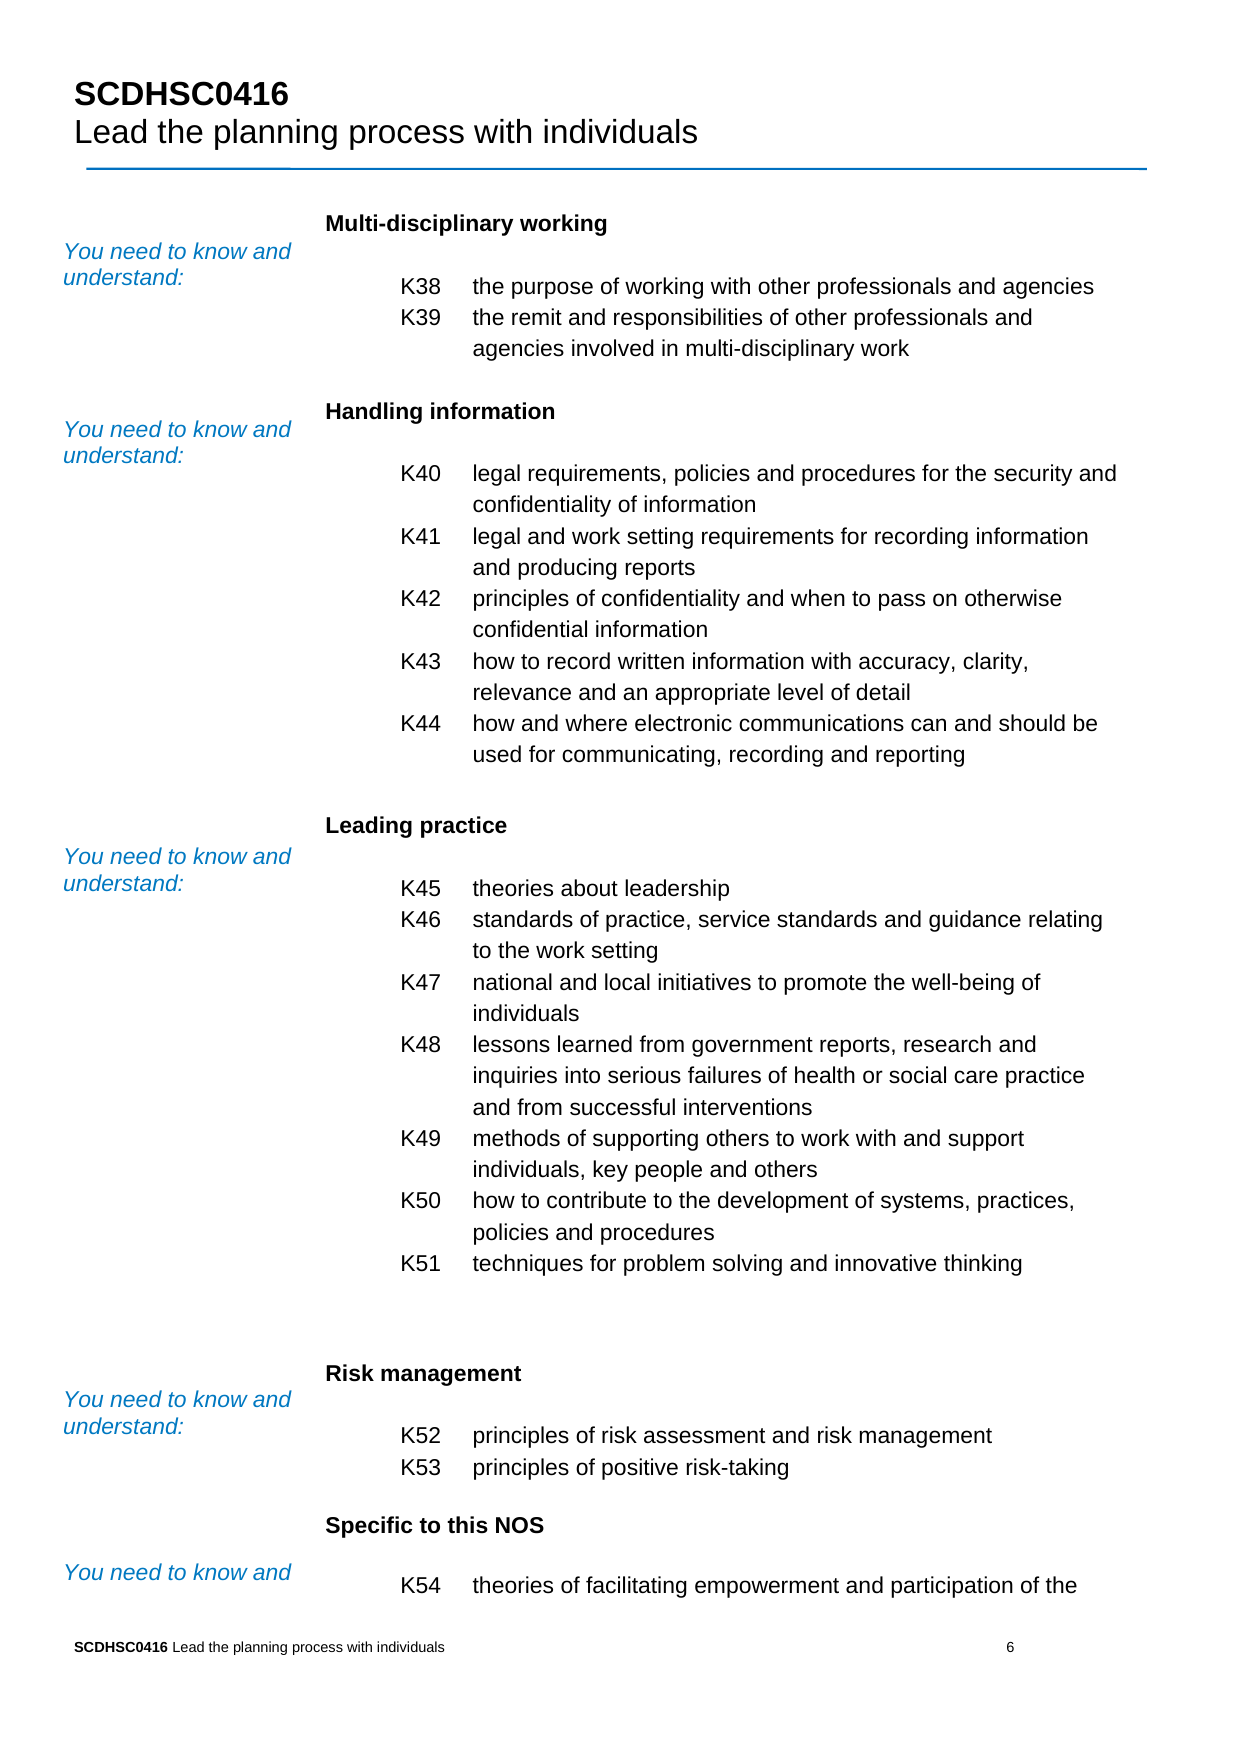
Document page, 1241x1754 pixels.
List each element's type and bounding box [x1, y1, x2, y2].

table_header [314, 175, 1137, 1598]
table_header [52, 175, 314, 1598]
